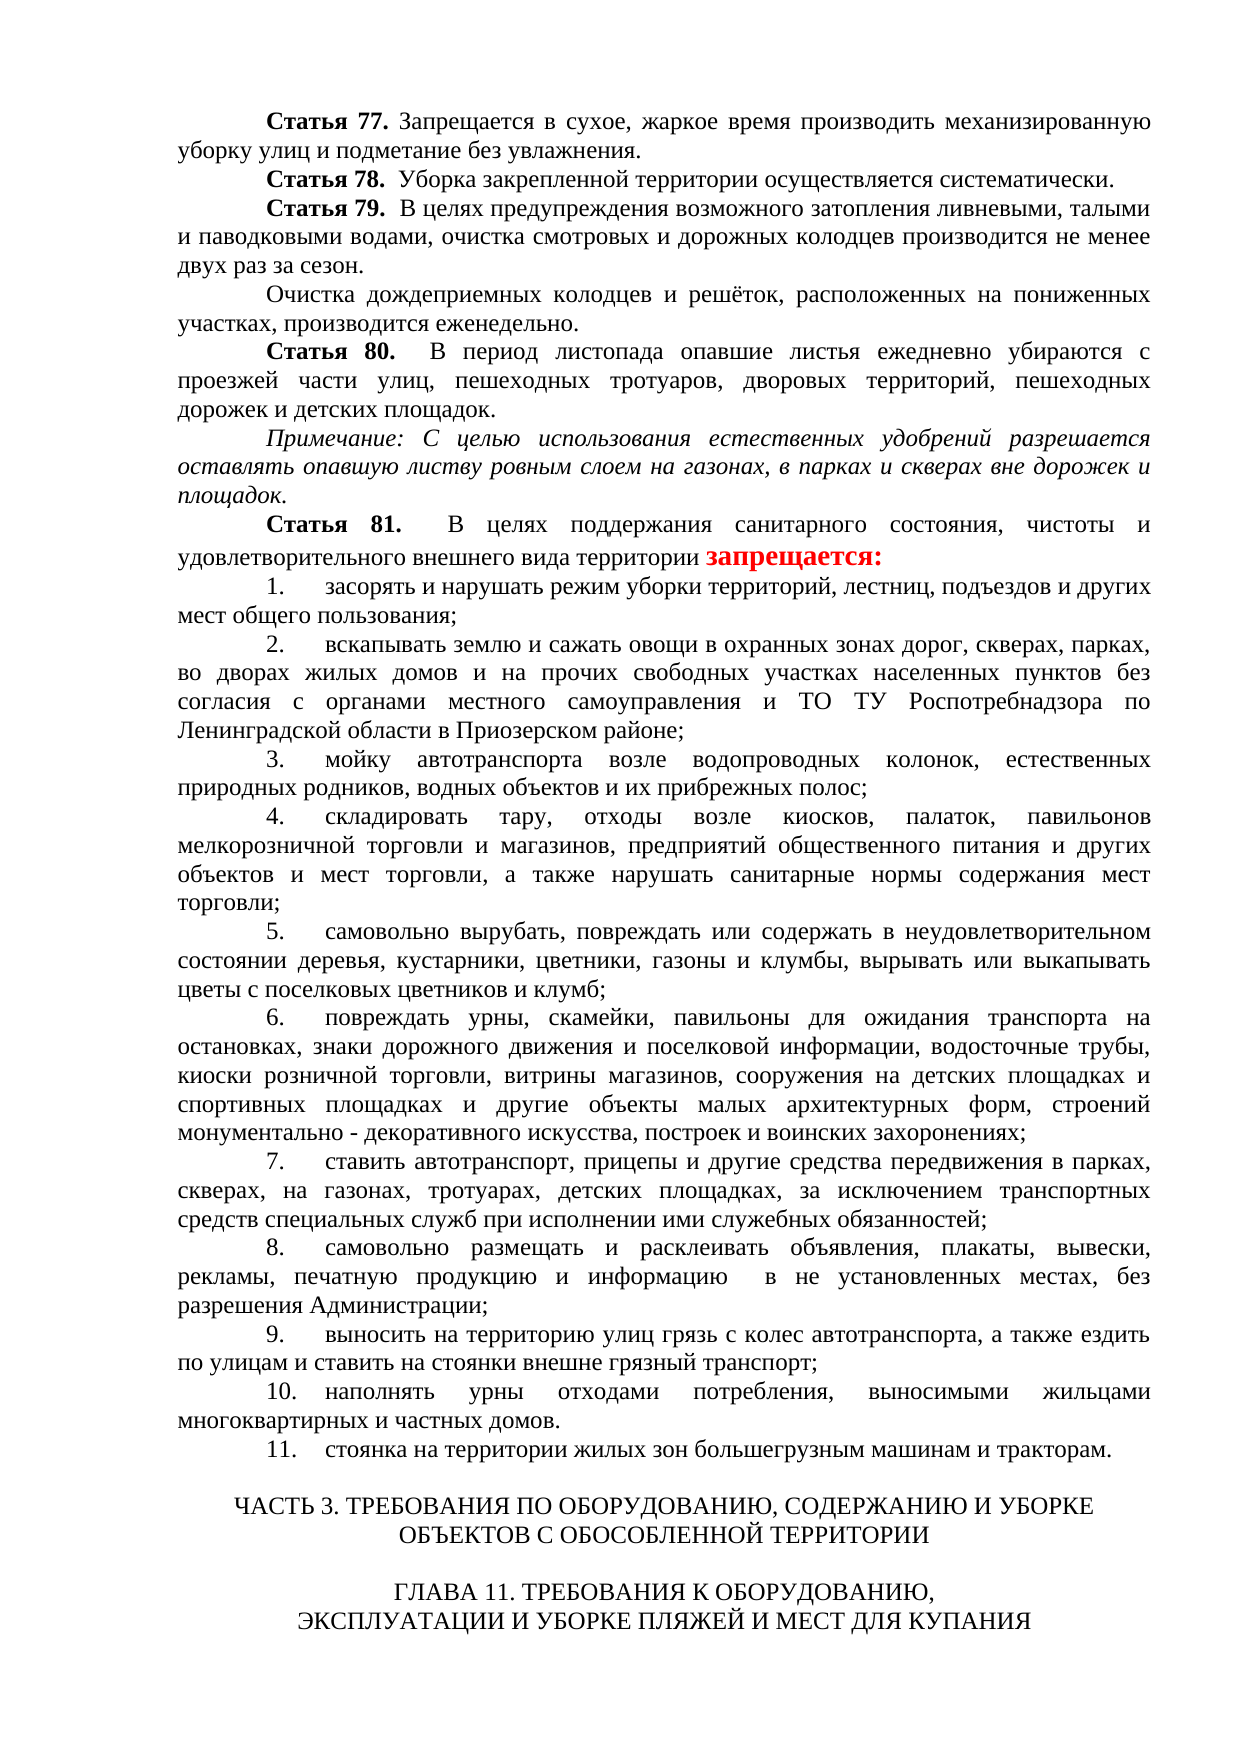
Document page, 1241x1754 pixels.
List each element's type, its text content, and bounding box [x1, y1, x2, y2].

text Статья 78. Уборка закрепленной территории осуществляется систематически. [177, 164, 1152, 193]
list повреждать урны, скамейки, павильоны для ожидания транспорта на остановках, знаки дорожного движения и поселковой информации, водосточные трубы, киоски розничной торговли, витрины магазинов, сооружения на детских площадках и спортивных площадках и другие объекты малых архитектурных форм, строений монументально - декоративного искусства, построек и воинских захоронениях; [177, 1002, 1152, 1146]
text Статья 81. В целях поддержания санитарного состояния, чистоты и удовлетворительного внешнего вида территории запрещается: [177, 509, 1152, 571]
text Статья 79. В целях предупреждения возможного затопления ливневыми, талыми и паводковыми водами, очистка смотровых и дорожных колодцев производится не менее двух раз за сезон. [177, 193, 1152, 279]
text ЧАСТЬ 3. ТРЕБОВАНИЯ ПО ОБОРУДОВАНИЮ, СОДЕРЖАНИЮ И УБОРКЕ ОБЪЕКТОВ С ОБОСОБЛЕННОЙ ТЕРРИТОРИИ [177, 1491, 1152, 1549]
text ЭКСПЛУАТАЦИИ И УБОРКЕ ПЛЯЖЕЙ И МЕСТ ДЛЯ КУПАНИЯ [177, 1606, 1152, 1635]
list самовольно размещать и расклеивать объявления, плакаты, вывески, рекламы, печатную продукцию и информацию в не установленных местах, без разрешения Администрации; [177, 1232, 1152, 1319]
list стоянка на территории жилых зон большегрузным машинам и тракторам. [177, 1434, 1152, 1462]
text Статья 77. Запрещается в сухое, жаркое время производить механизированную уборку улиц и подметание без увлажнения. [177, 106, 1152, 164]
text ГЛАВА 11. ТРЕБОВАНИЯ К ОБОРУДОВАНИЮ, [177, 1577, 1152, 1606]
list самовольно вырубать, повреждать или содержать в неудовлетворительном состоянии деревья, кустарники, цветники, газоны и клумбы, вырывать или выкапывать цветы с поселковых цветников и клумб; [177, 916, 1152, 1002]
list мойку автотранспорта возле водопроводных колонок, естественных природных родников, водных объектов и их прибрежных полос; [177, 744, 1152, 801]
text Статья 80. В период листопада опавшие листья ежедневно убираются с проезжей части улиц, пешеходных тротуаров, дворовых территорий, пешеходных дорожек и детских площадок. [177, 336, 1152, 423]
list выносить на территорию улиц грязь с колес автотранспорта, а также ездить по улицам и ставить на стоянки внешне грязный транспорт; [177, 1319, 1152, 1376]
list засорять и нарушать режим уборки территорий, лестниц, подъездов и других мест общего пользования; [177, 571, 1152, 629]
text Примечание: С целью использования естественных удобрений разрешается оставлять опавшую листву ровным слоем на газонах, в парках и скверах вне дорожек и площадок. [177, 423, 1152, 509]
text Очистка дождеприемных колодцев и решёток, расположенных на пониженных участках, производится еженедельно. [177, 279, 1152, 336]
list вскапывать землю и сажать овощи в охранных зонах дорог, скверах, парках, во дворах жилых домов и на прочих свободных участках населенных пунктов без согласия с органами местного самоуправления и ТО ТУ Роспотребнадзора по Ленинградской области в Приозерском районе; [177, 629, 1152, 744]
list наполнять урны отходами потребления, выносимыми жильцами многоквартирных и частных домов. [177, 1376, 1152, 1434]
list складировать тару, отходы возле киосков, палаток, павильонов мелкорозничной торговли и магазинов, предприятий общественного питания и других объектов и мест торговли, а также нарушать санитарные нормы содержания мест торговли; [177, 801, 1152, 916]
list ставить автотранспорт, прицепы и другие средства передвижения в парках, скверах, на газонах, тротуарах, детских площадках, за исключением транспортных средств специальных служб при исполнении ими служебных обязанностей; [177, 1146, 1152, 1232]
